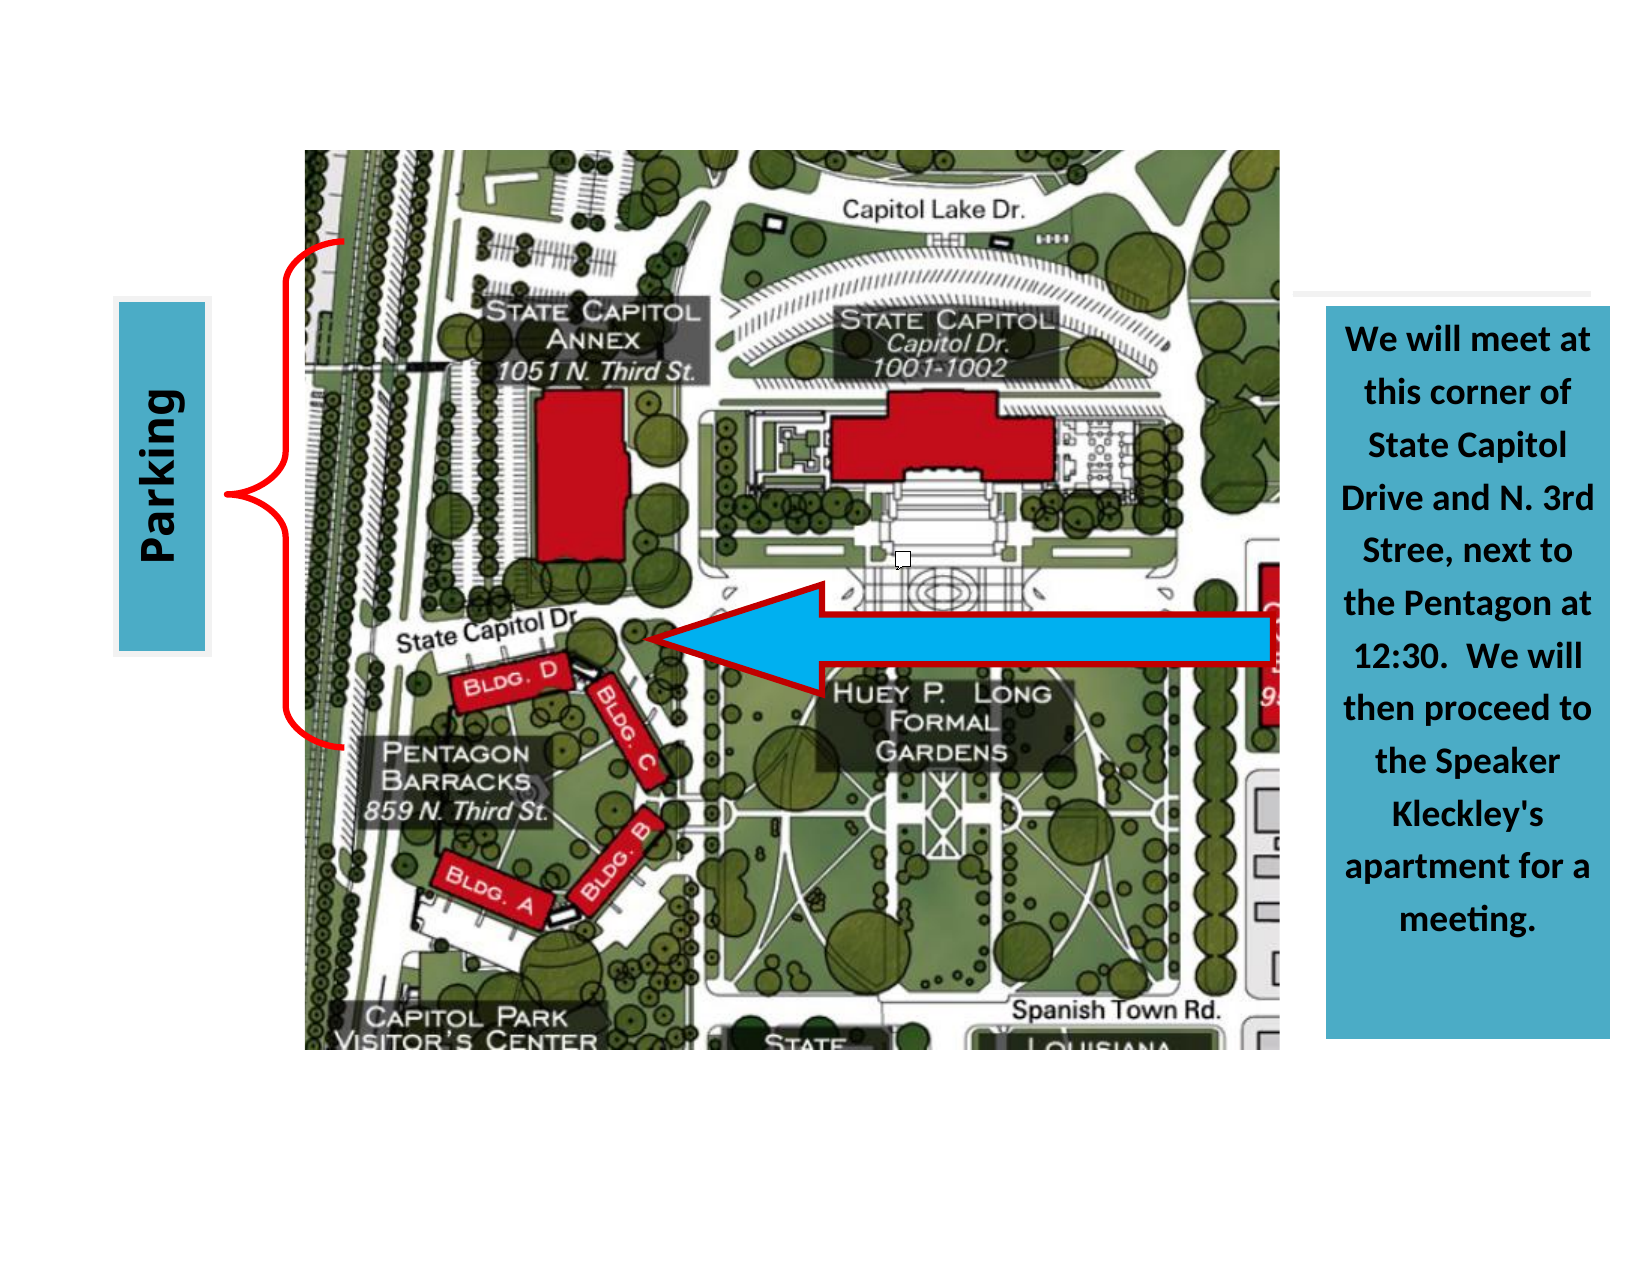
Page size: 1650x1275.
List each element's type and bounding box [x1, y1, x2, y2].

picture [304, 150, 1280, 1050]
